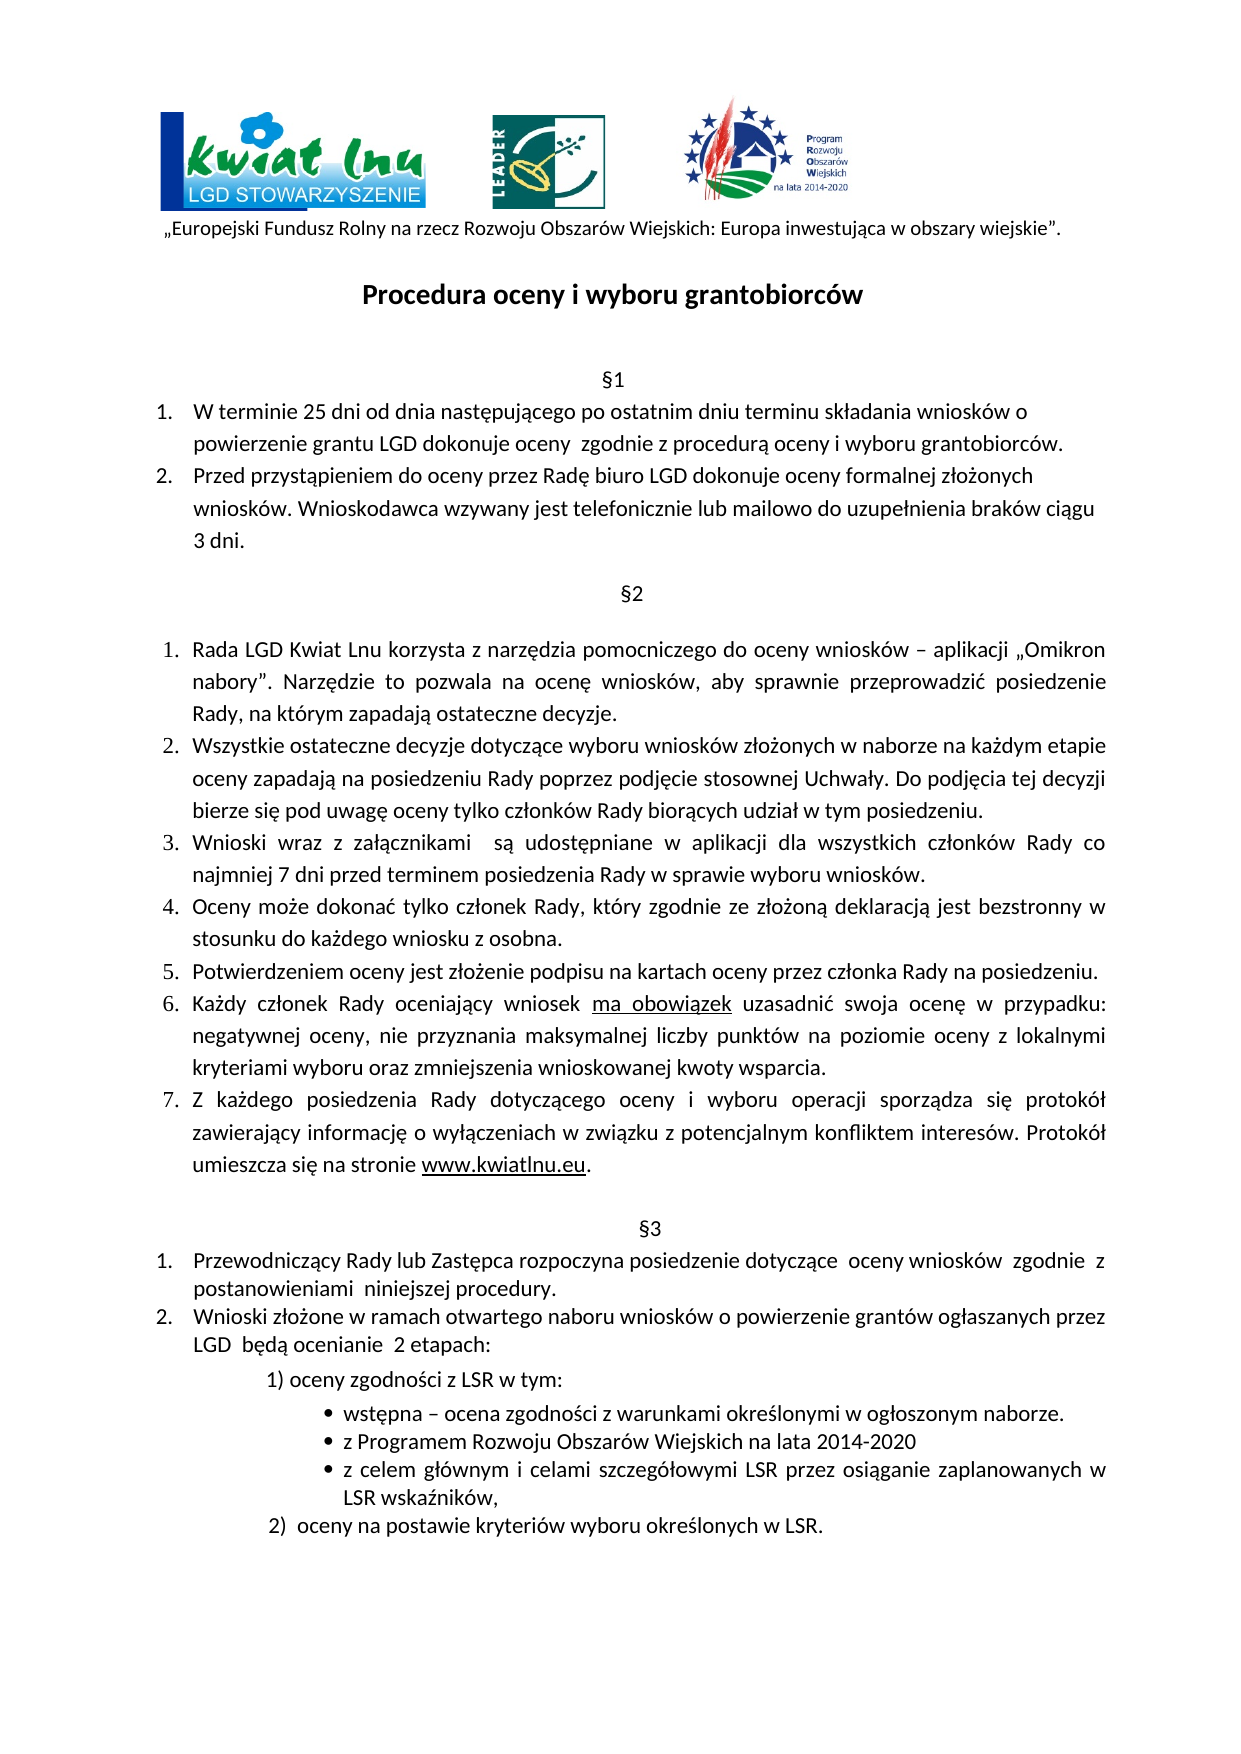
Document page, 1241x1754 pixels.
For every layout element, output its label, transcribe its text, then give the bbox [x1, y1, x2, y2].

list Rada LGD Kwiat Lnu korzysta z narzędzia pomocniczego do oceny wniosków – aplikacji „Omikron nabory”. Narzędzie to pozwala na ocenę wniosków, aby sprawnie przeprowadzić posiedzenie Rady, na którym zapadają ostateczne decyzje. [162, 635, 1107, 727]
list Wnioski wraz z załącznikami są udostępniane w aplikacji dla wszystkich członków Rady co najmniej 7 dni przed terminem posiedzenia Rady w sprawie wyboru wniosków. [162, 828, 1107, 888]
picture [160, 112, 426, 211]
picture [254, 129, 265, 139]
text 1) oceny zgodności z LSR w tym: [192, 1365, 1107, 1393]
text Procedura oceny i wyboru grantobiorców [118, 276, 1107, 312]
list Oceny może dokonać tylko członek Rady, który zgodnie ze złożoną deklaracją jest bezstronny w stosunku do każdego wniosku z osobna. [162, 892, 1107, 953]
list Z każdego posiedzenia Rady dotyczącego oceny i wyboru operacji sporządza się protokół zawierający informację o wyłączeniach w związku z potencjalnym konfliktem interesów. Protokół umieszcza się na stronie www.kwiatlnu.eu. [162, 1086, 1107, 1178]
list Wszystkie ostateczne decyzje dotyczące wyboru wniosków złożonych w naborze na każdym etapie oceny zapadają na posiedzeniu Rady poprzez podjęcie stosownej Uchwały. Do podjęcia tej decyzji bierze się pod uwagę oceny tylko członków Rady biorących udział w tym posiedzeniu. [162, 731, 1107, 824]
list Potwierdzeniem oceny jest złożenie podpisu na kartach oceny przez członka Rady na posiedzeniu. [162, 957, 1107, 985]
text §2 [156, 579, 1107, 607]
list 2) oceny na postawie kryteriów wyboru określonych w LSR. [268, 1511, 1107, 1539]
list Każdy członek Rady oceniający wniosek ma obowiązek uzasadnić swoja ocenę w przypadku: negatywnej oceny, nie przyznania maksymalnej liczby punktów na poziomie oceny z lokalnymi kryteriami wyboru oraz zmniejszenia wnioskowanej kwoty wsparcia. [162, 989, 1107, 1081]
list W terminie 25 dni od dnia następującego po ostatnim dniu terminu składania wniosków o powierzenie grantu LGD dokonuje oceny zgodnie z procedurą oceny i wyboru grantobiorców. [156, 397, 1107, 457]
list Przewodniczący Rady lub Zastępca rozpoczyna posiedzenie dotyczące oceny wniosków zgodnie z postanowieniami niniejszej procedury. [156, 1246, 1107, 1302]
list z Programem Rozwoju Obszarów Wiejskich na lata 2014-2020 [324, 1427, 1107, 1455]
list Przed przystąpieniem do oceny przez Radę biuro LGD dokonuje oceny formalnej złożonych wniosków. Wnioskodawca wzywany jest telefonicznie lub mailowo do uzupełnienia braków ciągu 3 dni. [156, 461, 1107, 554]
text „Europejski Fundusz Rolny na rzecz Rozwoju Obszarów Wiejskich: Europa inwestująca w obszary wiejskie”. [118, 215, 1107, 241]
picture [492, 115, 605, 209]
list §3 [192, 1214, 1107, 1242]
text §1 [118, 365, 1107, 393]
picture [676, 89, 861, 210]
list wstępna – ocena zgodności z warunkami określonymi w ogłoszonym naborze. [324, 1399, 1107, 1427]
list Wnioski złożone w ramach otwartego naboru wniosków o powierzenie grantów ogłaszanych przez LGD będą ocenianie 2 etapach: [156, 1302, 1107, 1358]
list z celem głównym i celami szczegółowymi LSR przez osiąganie zaplanowanych w LSR wskaźników, [324, 1455, 1107, 1511]
